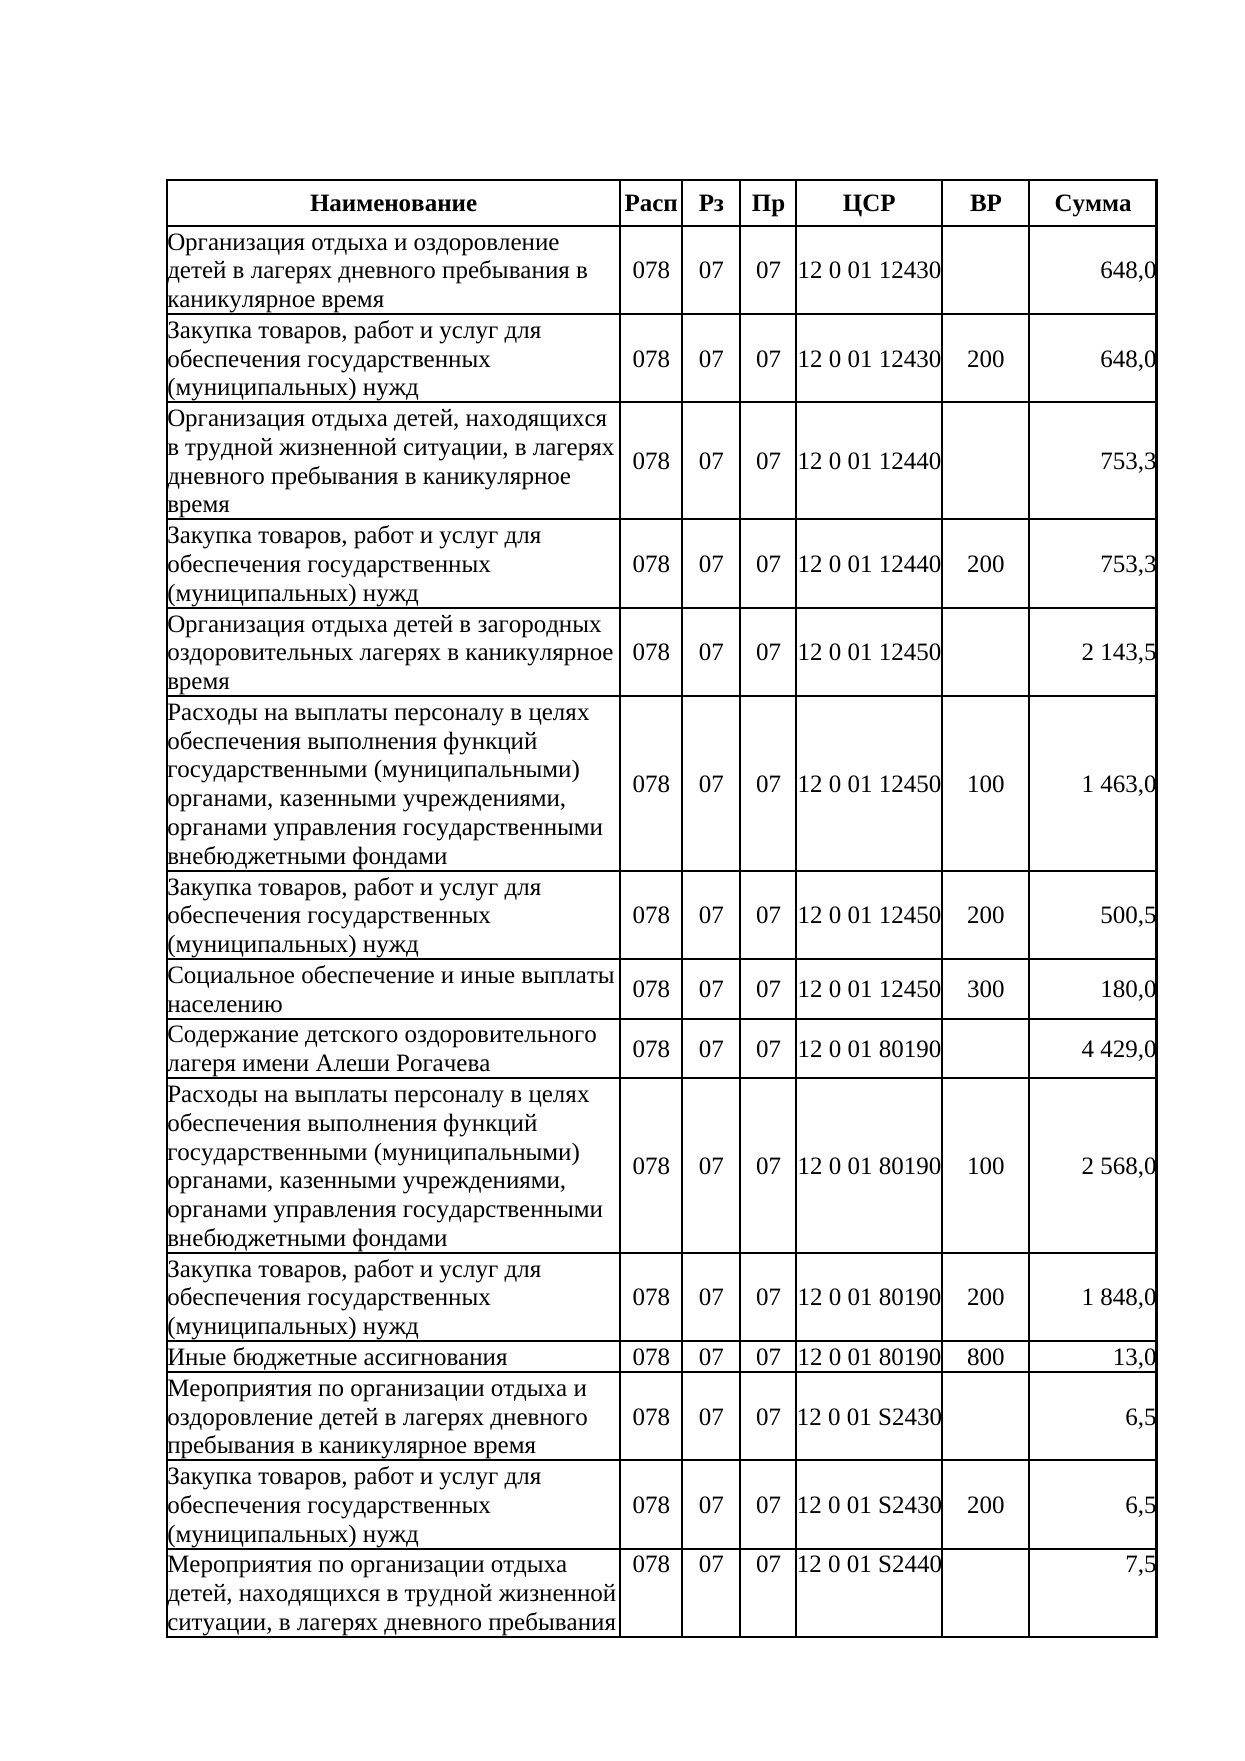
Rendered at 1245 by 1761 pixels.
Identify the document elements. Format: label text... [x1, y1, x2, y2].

table_cell 12 0 01 12440 [797, 403, 941, 518]
table_cell 753,3 [1030, 403, 1155, 518]
table_cell 078 [621, 1020, 681, 1077]
table_cell 07 [741, 697, 795, 869]
table_cell 07 [741, 315, 795, 401]
table_cell 200 [943, 520, 1028, 607]
table_cell 07 [741, 1550, 795, 1636]
table_cell 753,3 [1030, 520, 1155, 607]
table_cell 12 0 01 S2430 [797, 1461, 941, 1547]
table_cell 07 [683, 609, 739, 695]
table_cell [943, 227, 1028, 313]
table_cell 078 [621, 1254, 681, 1340]
table_cell 12 0 01 12450 [797, 609, 941, 695]
table_cell Расходы на выплаты персоналу в целях обеспечения выполнения функций государственными (муниципальными) органами, казенными учреждениями, органами управления государственными внебюджетными фондами [168, 1079, 619, 1252]
table_cell Мероприятия по организации отдыха и оздоровление детей в лагерях дневного пребывания в каникулярное время [168, 1373, 619, 1459]
table_cell [943, 1550, 1028, 1636]
table_cell 07 [741, 1342, 795, 1371]
table_cell 07 [683, 315, 739, 401]
table_header Наименование [168, 181, 619, 224]
table_cell 07 [683, 1461, 739, 1547]
table_header Сумма [1030, 181, 1155, 224]
table_cell 07 [741, 227, 795, 313]
table_cell 2 143,5 [1030, 609, 1155, 695]
table_cell 078 [621, 609, 681, 695]
table_cell Закупка товаров, работ и услуг для обеспечения государственных (муниципальных) нужд [168, 315, 619, 401]
table_cell 078 [621, 1342, 681, 1371]
table_cell Закупка товаров, работ и услуг для обеспечения государственных (муниципальных) нужд [168, 520, 619, 607]
table_cell 13,0 [1030, 1342, 1155, 1371]
table_cell 100 [943, 1079, 1028, 1252]
table_cell Расходы на выплаты персоналу в целях обеспечения выполнения функций государственными (муниципальными) органами, казенными учреждениями, органами управления государственными внебюджетными фондами [168, 697, 619, 869]
table_cell 07 [741, 1461, 795, 1547]
table_cell 180,0 [1030, 960, 1155, 1017]
table_cell 078 [621, 315, 681, 401]
table_cell 12 0 01 12440 [797, 520, 941, 607]
table_cell 12 0 01 80190 [797, 1254, 941, 1340]
table_cell [943, 1373, 1028, 1459]
table_cell 07 [683, 1020, 739, 1077]
table_cell 078 [621, 1373, 681, 1459]
table_cell 078 [621, 1079, 681, 1252]
table_cell 07 [683, 697, 739, 869]
table_header ЦСР [797, 181, 941, 224]
table_cell 07 [741, 1079, 795, 1252]
table_cell [943, 403, 1028, 518]
table_cell Закупка товаров, работ и услуг для обеспечения государственных (муниципальных) нужд [168, 1461, 619, 1547]
table_cell 07 [683, 1373, 739, 1459]
table_cell 07 [683, 1550, 739, 1636]
table_cell 078 [621, 1461, 681, 1547]
table_header ВР [943, 181, 1028, 224]
table_cell Закупка товаров, работ и услуг для обеспечения государственных (муниципальных) нужд [168, 1254, 619, 1340]
table_cell 07 [741, 1254, 795, 1340]
table_cell 12 0 01 80190 [797, 1079, 941, 1252]
table_cell 648,0 [1030, 227, 1155, 313]
table_cell 12 0 01 S2440 [797, 1550, 941, 1636]
table_header Пр [741, 181, 795, 224]
table_cell Иные бюджетные ассигнования [168, 1342, 619, 1371]
table_cell 12 0 01 12430 [797, 227, 941, 313]
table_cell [168, 1550, 619, 1636]
table_cell Закупка товаров, работ и услуг для обеспечения государственных (муниципальных) нужд [168, 872, 619, 958]
table_cell 07 [683, 227, 739, 313]
table_cell 1 463,0 [1030, 697, 1155, 869]
table_cell 6,5 [1030, 1461, 1155, 1547]
table_cell 078 [621, 960, 681, 1017]
table_cell 07 [741, 1373, 795, 1459]
table_cell 12 0 01 12450 [797, 960, 941, 1017]
table_header Расп [621, 181, 681, 224]
table_cell 12 0 01 12430 [797, 315, 941, 401]
table_cell 7,5 [1030, 1550, 1155, 1636]
table_cell 12 0 01 12450 [797, 872, 941, 958]
table_cell 200 [943, 872, 1028, 958]
table_cell Организация отдыха детей в загородных оздоровительных лагерях в каникулярное время [168, 609, 619, 695]
table_cell 078 [621, 520, 681, 607]
table_cell 200 [943, 315, 1028, 401]
table_cell 100 [943, 697, 1028, 869]
table_header Рз [683, 181, 739, 224]
table_cell 07 [741, 1020, 795, 1077]
table_cell Содержание детского оздоровительного лагеря имени Алеши Рогачева [168, 1020, 619, 1077]
table_cell 078 [621, 1550, 681, 1636]
table_cell 648,0 [1030, 315, 1155, 401]
table_cell Организация отдыха детей, находящихся в трудной жизненной ситуации, в лагерях дневного пребывания в каникулярное время [168, 403, 619, 518]
table_cell 078 [621, 403, 681, 518]
table_cell 07 [683, 1254, 739, 1340]
table_cell 500,5 [1030, 872, 1155, 958]
table_cell 078 [621, 227, 681, 313]
table_cell 07 [741, 960, 795, 1017]
table_cell 12 0 01 12450 [797, 697, 941, 869]
table_cell 200 [943, 1254, 1028, 1340]
table_cell 07 [741, 609, 795, 695]
table_cell 07 [683, 960, 739, 1017]
table_cell 4 429,0 [1030, 1020, 1155, 1077]
table_cell 078 [621, 872, 681, 958]
table_cell 07 [741, 403, 795, 518]
table_cell 12 0 01 80190 [797, 1342, 941, 1371]
table_cell 07 [683, 403, 739, 518]
table_cell [943, 609, 1028, 695]
table_cell Социальное обеспечение и иные выплаты населению [168, 960, 619, 1017]
table_cell 07 [683, 1079, 739, 1252]
table_cell 6,5 [1030, 1373, 1155, 1459]
table_cell [943, 1020, 1028, 1077]
table_cell 200 [943, 1461, 1028, 1547]
table_cell Организация отдыха и оздоровление детей в лагерях дневного пребывания в каникулярное время [168, 227, 619, 313]
table_cell 07 [683, 520, 739, 607]
table_cell 07 [741, 520, 795, 607]
table_cell 07 [741, 872, 795, 958]
table_cell 300 [943, 960, 1028, 1017]
table_cell 07 [683, 1342, 739, 1371]
table_cell 12 0 01 80190 [797, 1020, 941, 1077]
table_cell 2 568,0 [1030, 1079, 1155, 1252]
table_cell 12 0 01 S2430 [797, 1373, 941, 1459]
table_cell 078 [621, 697, 681, 869]
table_cell 07 [683, 872, 739, 958]
table_cell 800 [943, 1342, 1028, 1371]
table_cell 1 848,0 [1030, 1254, 1155, 1340]
